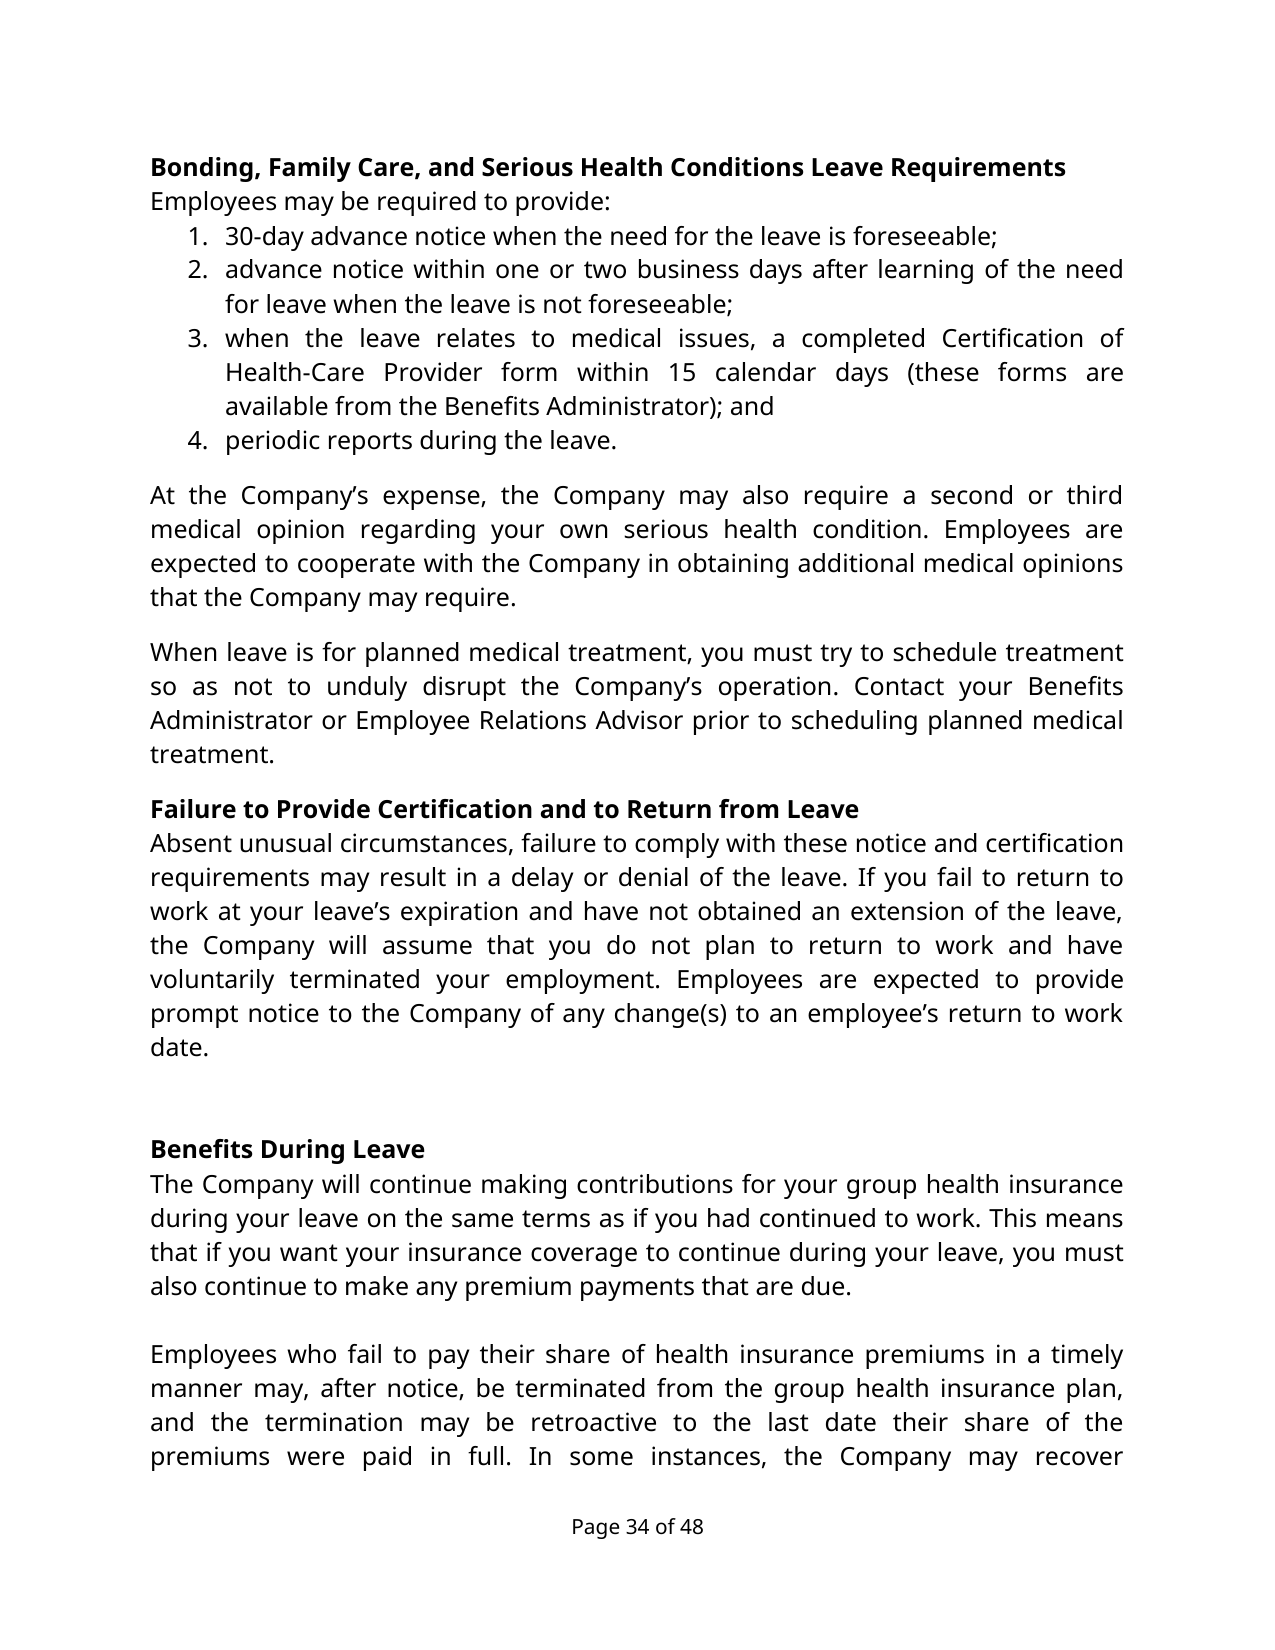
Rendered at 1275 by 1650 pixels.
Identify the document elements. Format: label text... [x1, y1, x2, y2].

text Absent unusual circumstances, failure to comply with these notice and certification requirements may result in a delay or denial of the leave. If you fail to return to work at your leave’s expiration and have not obtained an extension of the leave, the Company will assume that you do not plan to return to work and have voluntarily terminated your employment. Employees are expected to provide prompt notice to the Company of any change(s) to an employee’s return to work date. [150, 826, 1125, 1064]
text Benefits During Leave [150, 1132, 1125, 1166]
text When leave is for planned medical treatment, you must try to schedule treatment so as not to unduly disrupt the Company’s operation. Contact your Benefits Administrator or Employee Relations Advisor prior to scheduling planned medical treatment. [150, 634, 1125, 771]
text Failure to Provide Certification and to Return from Leave [150, 792, 1125, 826]
text Employees may be required to provide: [150, 184, 1125, 218]
list when the leave relates to medical issues, a completed Certification of Health-Care Provider form within 15 calendar days (these forms are available from the Benefits Administrator); and [187, 320, 1125, 422]
list periodic reports during the leave. [187, 422, 1125, 457]
list 30-day advance notice when the need for the leave is foreseeable; [187, 218, 1125, 252]
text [150, 1337, 1125, 1473]
list advance notice within one or two business days after learning of the need for leave when the leave is not foreseeable; [187, 252, 1125, 320]
text The Company will continue making contributions for your group health insurance during your leave on the same terms as if you had continued to work. This means that if you want your insurance coverage to continue during your leave, you must also continue to make any premium payments that are due. [150, 1166, 1125, 1302]
text At the Company’s expense, the Company may also require a second or third medical opinion regarding your own serious health condition. Employees are expected to cooperate with the Company in obtaining additional medical opinions that the Company may require. [150, 477, 1125, 614]
text Bonding, Family Care, and Serious Health Conditions Leave Requirements [150, 150, 1125, 184]
